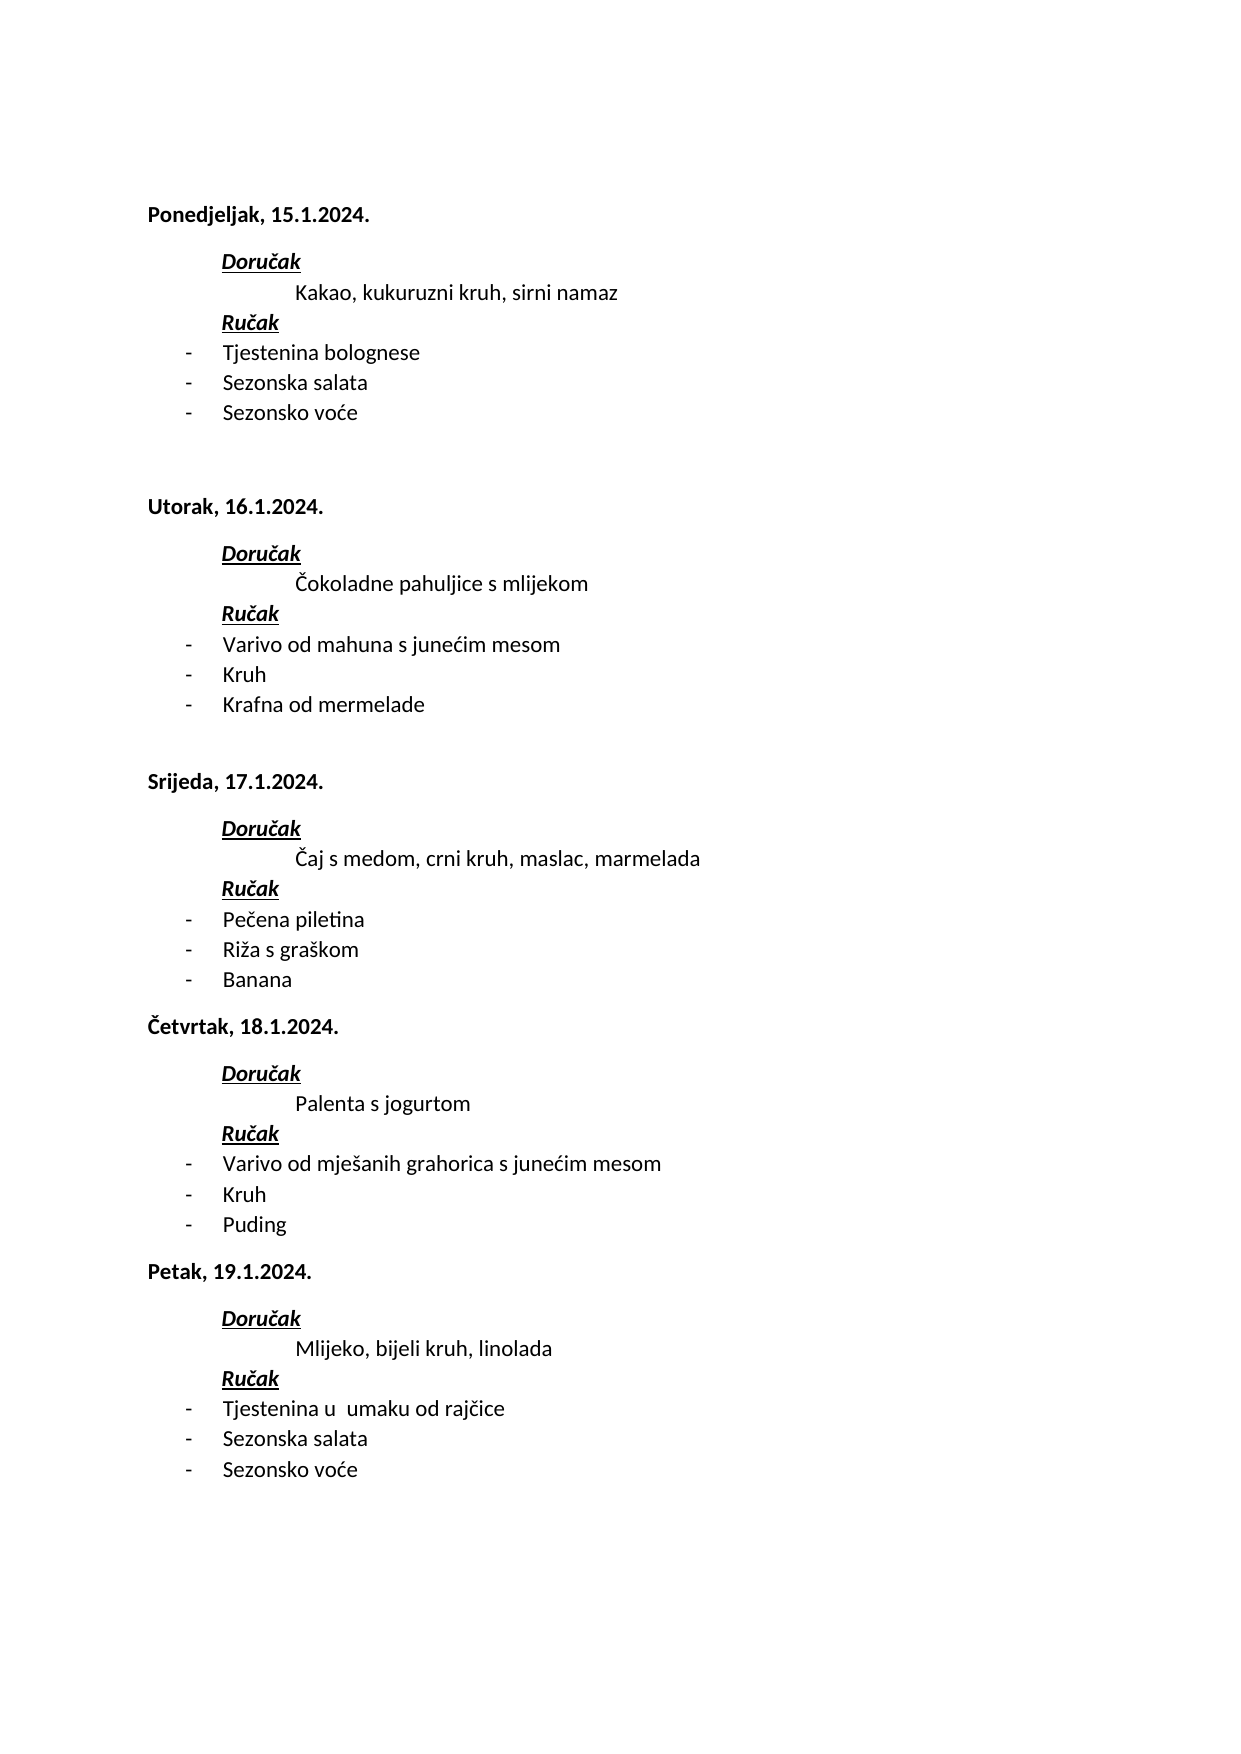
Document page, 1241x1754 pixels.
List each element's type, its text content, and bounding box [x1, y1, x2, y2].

list Pečena piletina [185, 905, 1093, 933]
text Ponedjeljak, 15.1.2024. [148, 201, 1093, 229]
text Ručak [148, 308, 1093, 336]
text Ručak [148, 1119, 1093, 1147]
list Banana [185, 965, 1093, 993]
list Kruh [185, 660, 1093, 688]
list Krafna od mermelade [185, 690, 1093, 718]
text Mlijeko, bijeli kruh, linolada [148, 1334, 1093, 1362]
text Ručak [148, 874, 1093, 903]
text Čokoladne pahuljice s mlijekom [148, 569, 1093, 597]
list Varivo od mahuna s junećim mesom [185, 630, 1093, 658]
text Petak, 19.1.2024. [148, 1257, 1093, 1285]
text Doručak [148, 1059, 1093, 1087]
list Tjestenina u umaku od rajčice [185, 1394, 1093, 1422]
list Kruh [185, 1180, 1093, 1208]
text Doručak [148, 247, 1093, 276]
list Sezonsko voće [185, 1455, 1093, 1483]
list Puding [185, 1210, 1093, 1238]
text Ručak [148, 599, 1093, 628]
text Doručak [148, 814, 1093, 842]
list Sezonsko voće [185, 398, 1093, 427]
text Četvrtak, 18.1.2024. [148, 1012, 1093, 1040]
text Čaj s medom, crni kruh, maslac, marmelada [148, 844, 1093, 872]
text Utorak, 16.1.2024. [148, 492, 1093, 520]
text Doručak [148, 539, 1093, 567]
text Srijeda, 17.1.2024. [148, 767, 1093, 795]
text Doručak [148, 1304, 1093, 1332]
text Palenta s jogurtom [148, 1089, 1093, 1117]
list Varivo od mješanih grahorica s junećim mesom [185, 1149, 1093, 1178]
text Kakao, kukuruzni kruh, sirni namaz [148, 278, 1093, 306]
text Ručak [148, 1364, 1093, 1392]
list Sezonska salata [185, 1424, 1093, 1453]
list Tjestenina bolognese [185, 338, 1093, 366]
list Riža s graškom [185, 935, 1093, 963]
list Sezonska salata [185, 368, 1093, 396]
